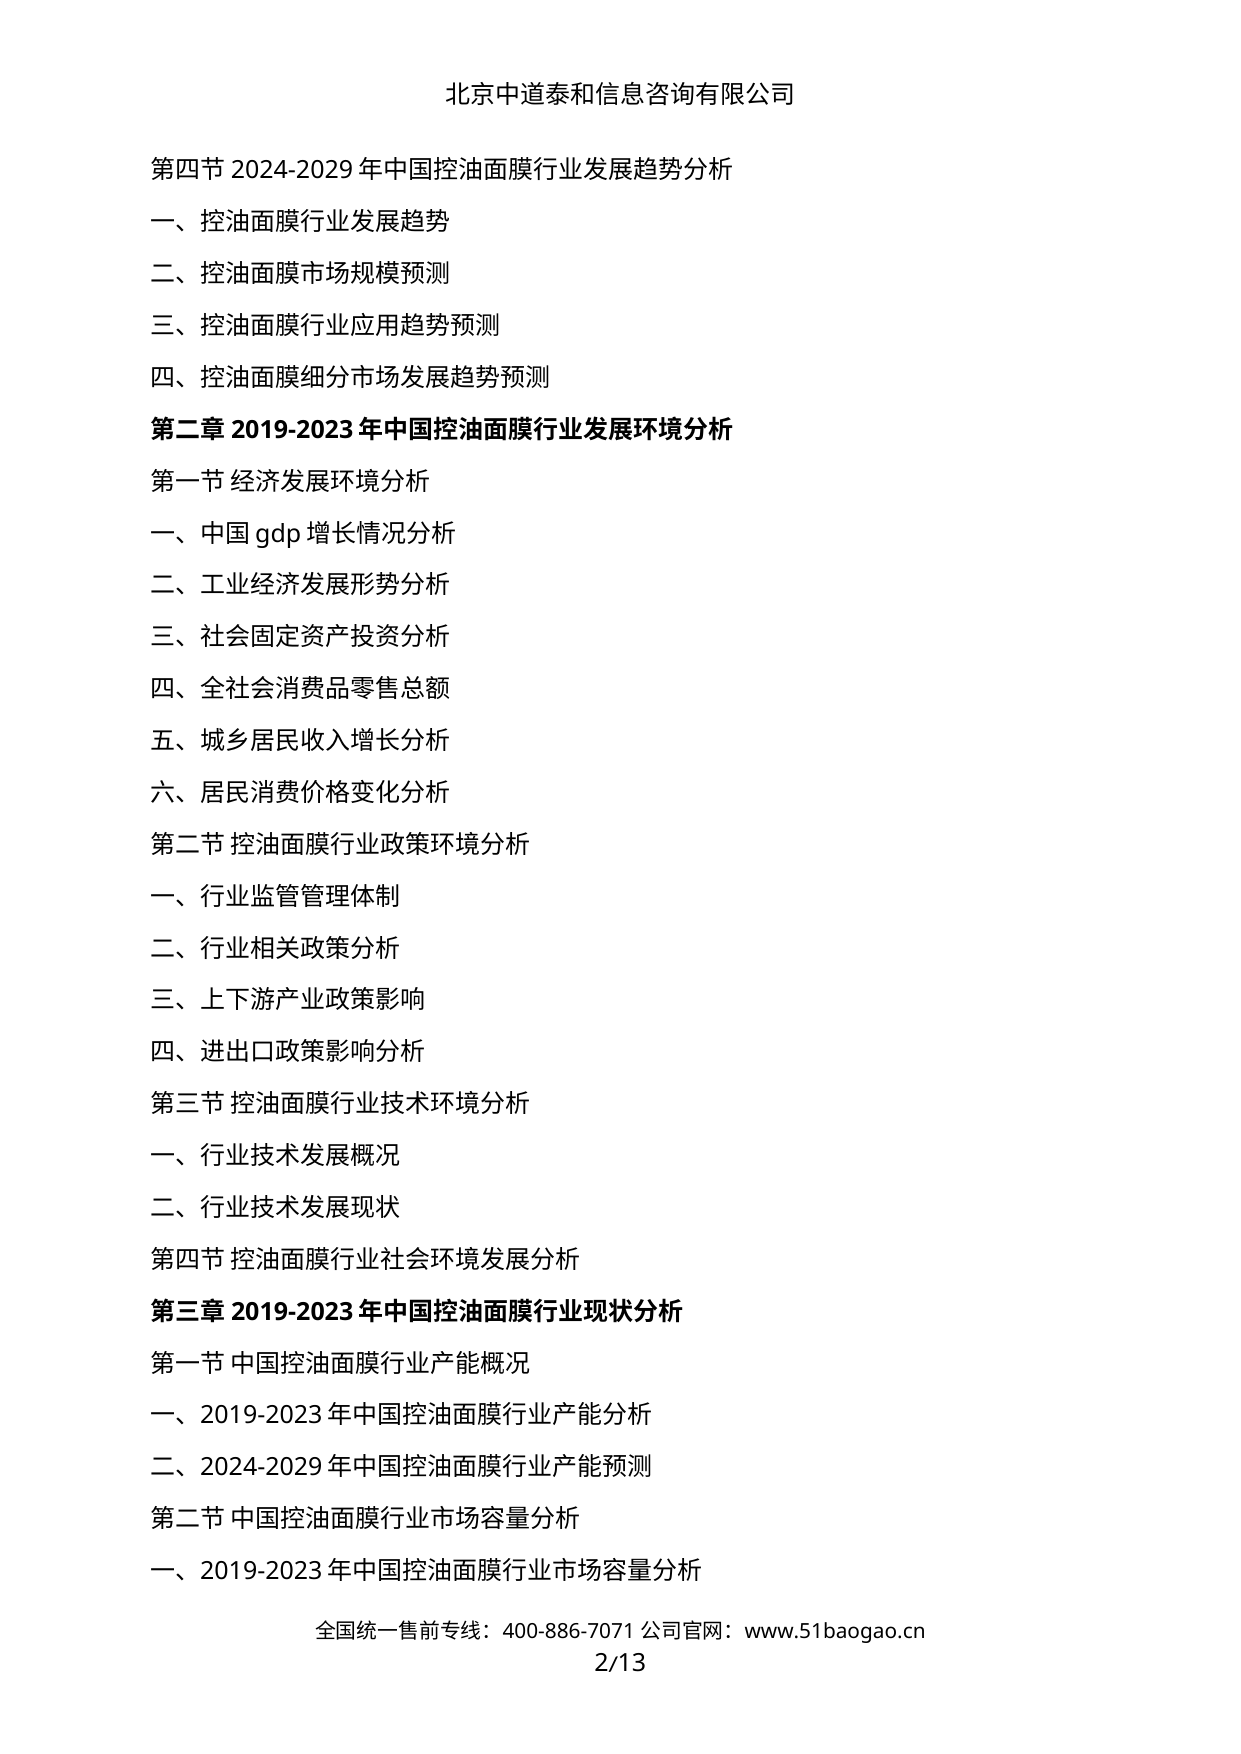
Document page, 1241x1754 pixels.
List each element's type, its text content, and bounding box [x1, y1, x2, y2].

text 五、城乡居民收入增长分析 [150, 721, 1090, 757]
text 第三章 2019-2023年中国控油面膜行业现状分析 [150, 1291, 1090, 1327]
text 三、上下游产业政策影响 [150, 980, 1090, 1016]
text 四、进出口政策影响分析 [150, 1032, 1090, 1068]
text 四、全社会消费品零售总额 [150, 669, 1090, 705]
text 一、2019-2023年中国控油面膜行业市场容量分析 [150, 1551, 1090, 1587]
text 一、行业监管管理体制 [150, 876, 1090, 912]
text 第四节 控油面膜行业社会环境发展分析 [150, 1239, 1090, 1276]
text 第一节 中国控油面膜行业产能概况 [150, 1343, 1090, 1379]
text 三、控油面膜行业应用趋势预测 [150, 306, 1090, 342]
text 第三节 控油面膜行业技术环境分析 [150, 1084, 1090, 1120]
text 第一节 经济发展环境分析 [150, 461, 1090, 497]
text 二、行业技术发展现状 [150, 1187, 1090, 1224]
text 二、工业经济发展形势分析 [150, 565, 1090, 601]
text 四、控油面膜细分市场发展趋势预测 [150, 357, 1090, 394]
text 第二章 2019-2023年中国控油面膜行业发展环境分析 [150, 409, 1090, 446]
text 二、行业相关政策分析 [150, 928, 1090, 964]
text 第四节 2024-2029年中国控油面膜行业发展趋势分析 [150, 150, 1090, 186]
text 三、社会固定资产投资分析 [150, 617, 1090, 653]
text 六、居民消费价格变化分析 [150, 772, 1090, 809]
text 二、控油面膜市场规模预测 [150, 254, 1090, 290]
text 第二节 控油面膜行业政策环境分析 [150, 824, 1090, 861]
text 二、2024-2029年中国控油面膜行业产能预测 [150, 1447, 1090, 1483]
text 一、2019-2023年中国控油面膜行业产能分析 [150, 1395, 1090, 1431]
text 一、控油面膜行业发展趋势 [150, 202, 1090, 238]
text 一、行业技术发展概况 [150, 1136, 1090, 1172]
text 一、中国gdp增长情况分析 [150, 513, 1090, 549]
text 第二节 中国控油面膜行业市场容量分析 [150, 1499, 1090, 1535]
